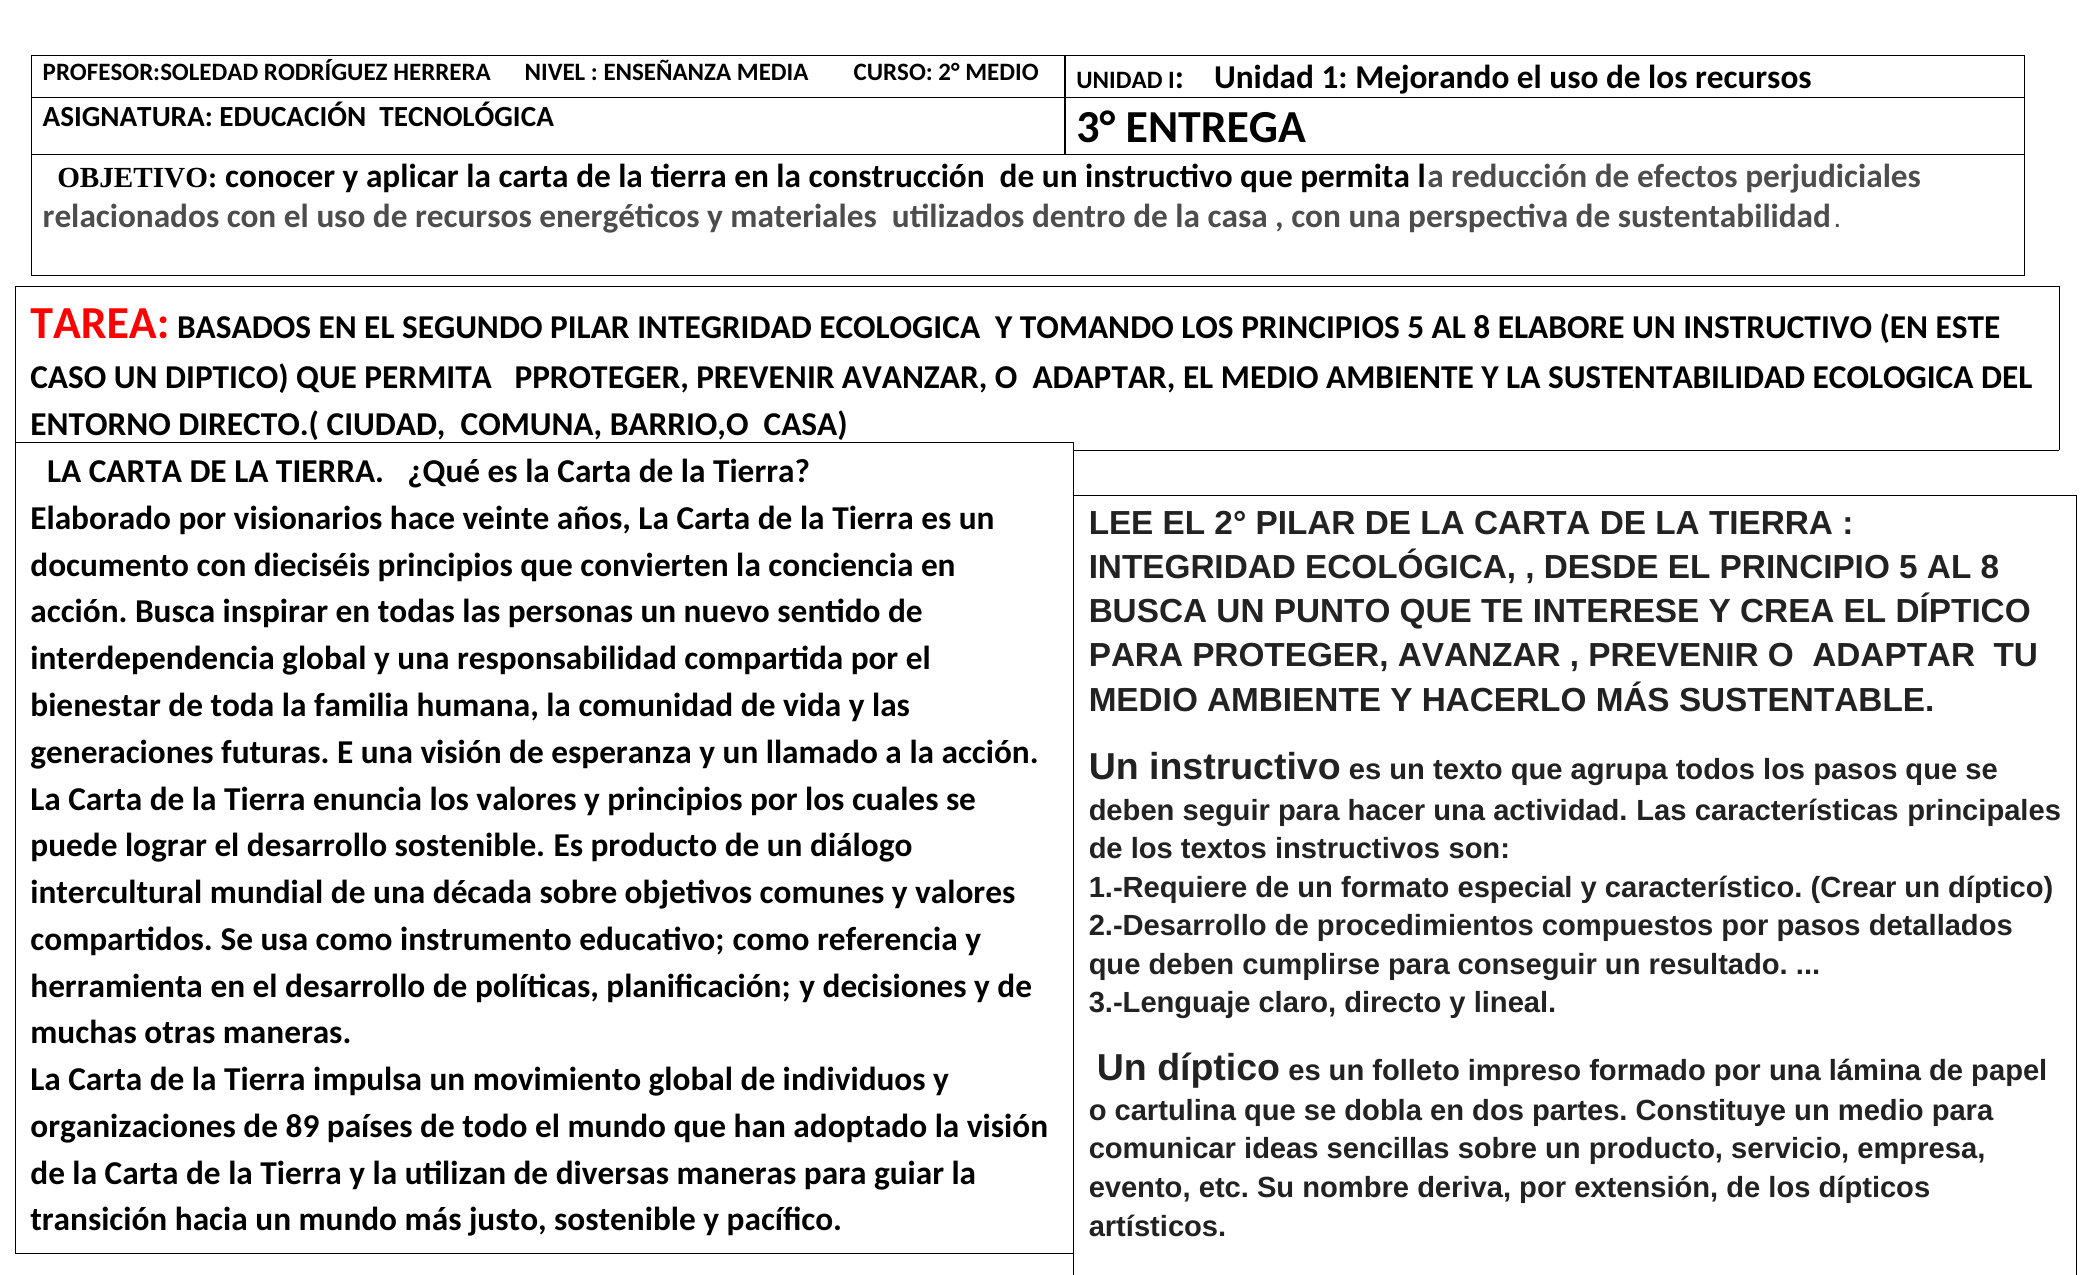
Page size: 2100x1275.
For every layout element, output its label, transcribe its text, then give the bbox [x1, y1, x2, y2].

table_cell 3° ENTREGA [1066, 98, 2024, 153]
table_cell OBJETIVO: conocer y aplicar la carta de la tierra en la construcción de un instructivo que permita la reducción de efectos perjudiciales relacionados con el uso de recursos energéticos y materiales utilizados dentro de la casa , con una perspectiva de sustentabilidad. [32, 155, 2024, 275]
table_header PROFESOR:SOLEDAD RODRÍGUEZ HERRERA NIVEL : ENSEÑANZA MEDIA CURSO: 2° MEDIO [32, 56, 1064, 97]
table_header UNIDAD I: Unidad 1: Mejorando el uso de los recursos [1066, 56, 2024, 97]
table_cell ASIGNATURA: EDUCACIÓN TECNOLÓGICA [32, 98, 1064, 153]
